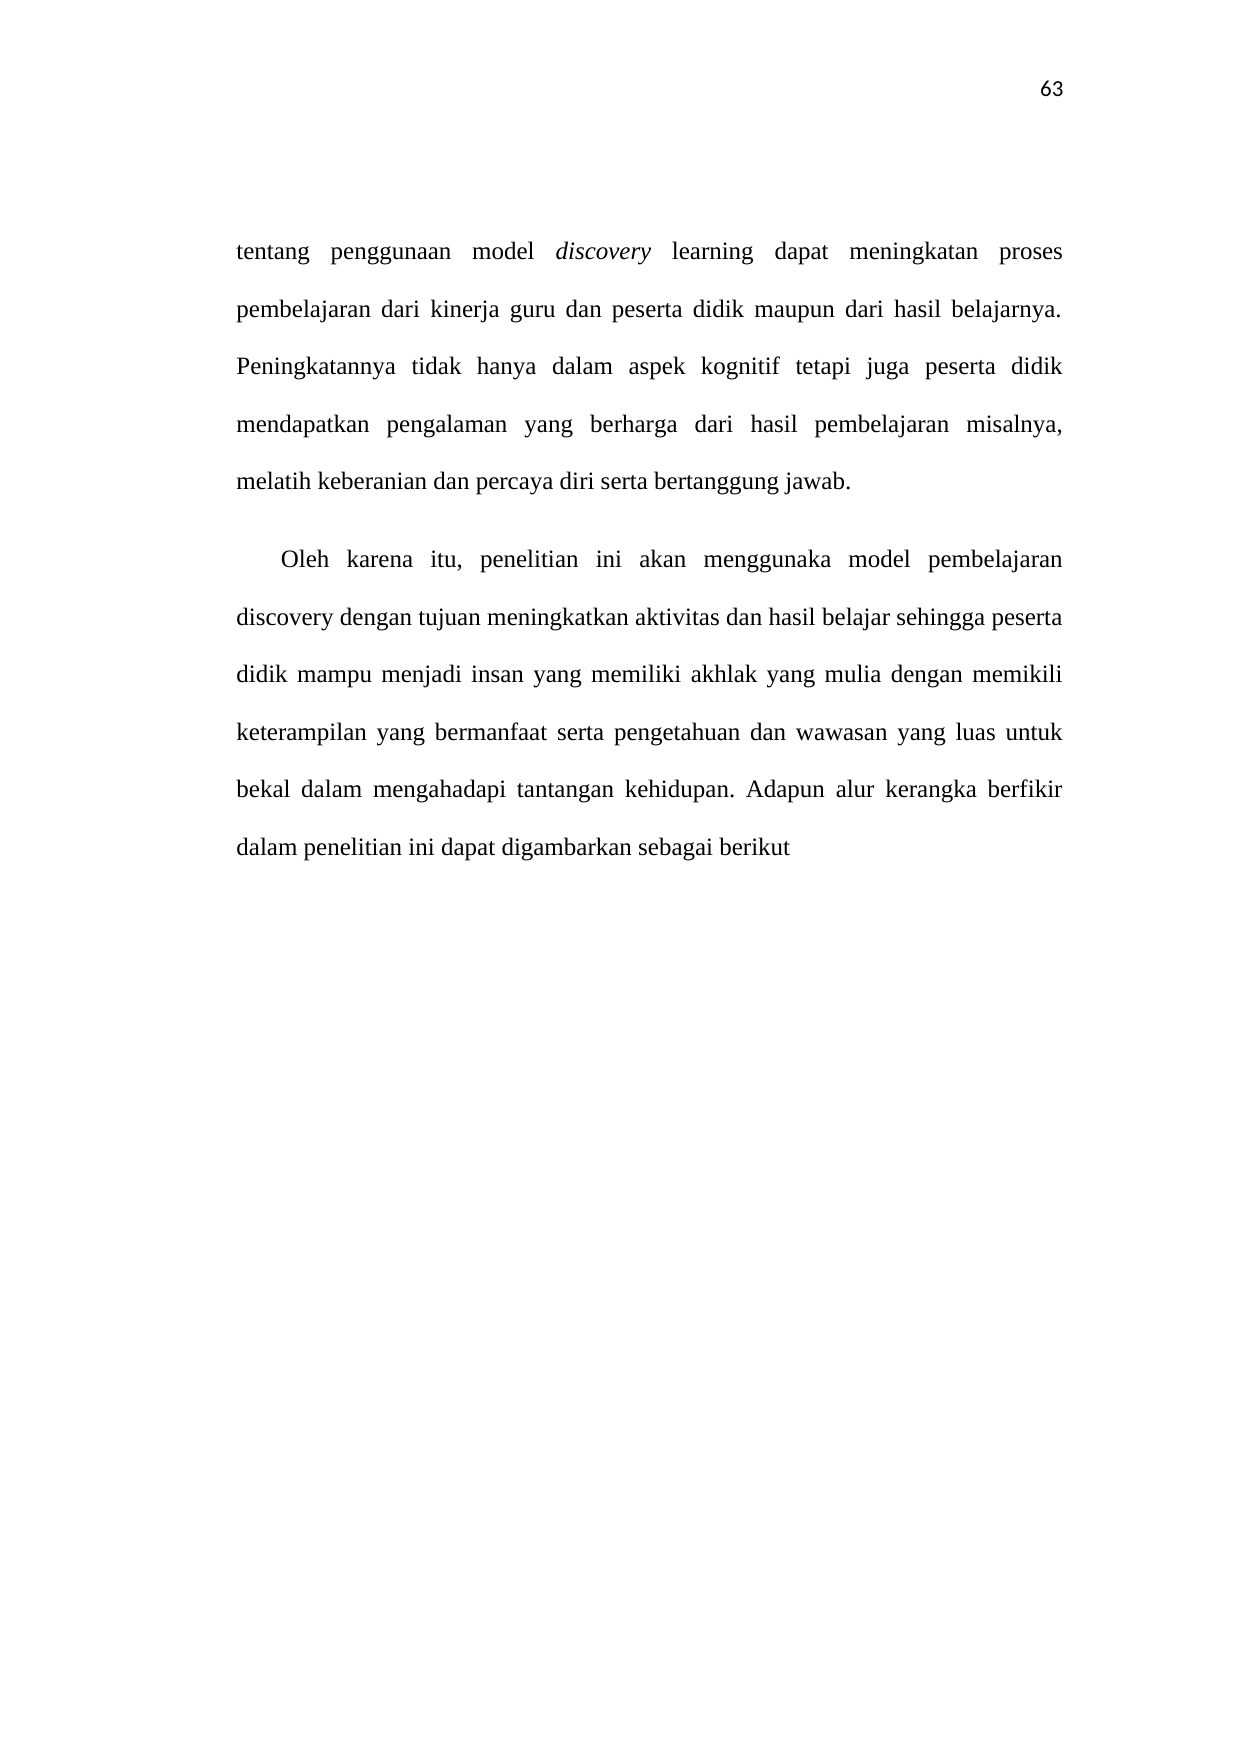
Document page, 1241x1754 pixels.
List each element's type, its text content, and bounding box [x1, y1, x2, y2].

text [236, 236, 1063, 495]
text Oleh karena itu, penelitian ini akan menggunaka model pembelajaran discovery dengan tujuan meningkatkan aktivitas dan hasil belajar sehingga peserta didik mampu menjadi insan yang memiliki akhlak yang mulia dengan memikili keterampilan yang bermanfaat serta pengetahuan dan wawasan yang luas untuk bekal dalam mengahadapi tantangan kehidupan. Adapun alur kerangka berfikir dalam penelitian ini dapat digambarkan sebagai berikut [236, 544, 1063, 861]
